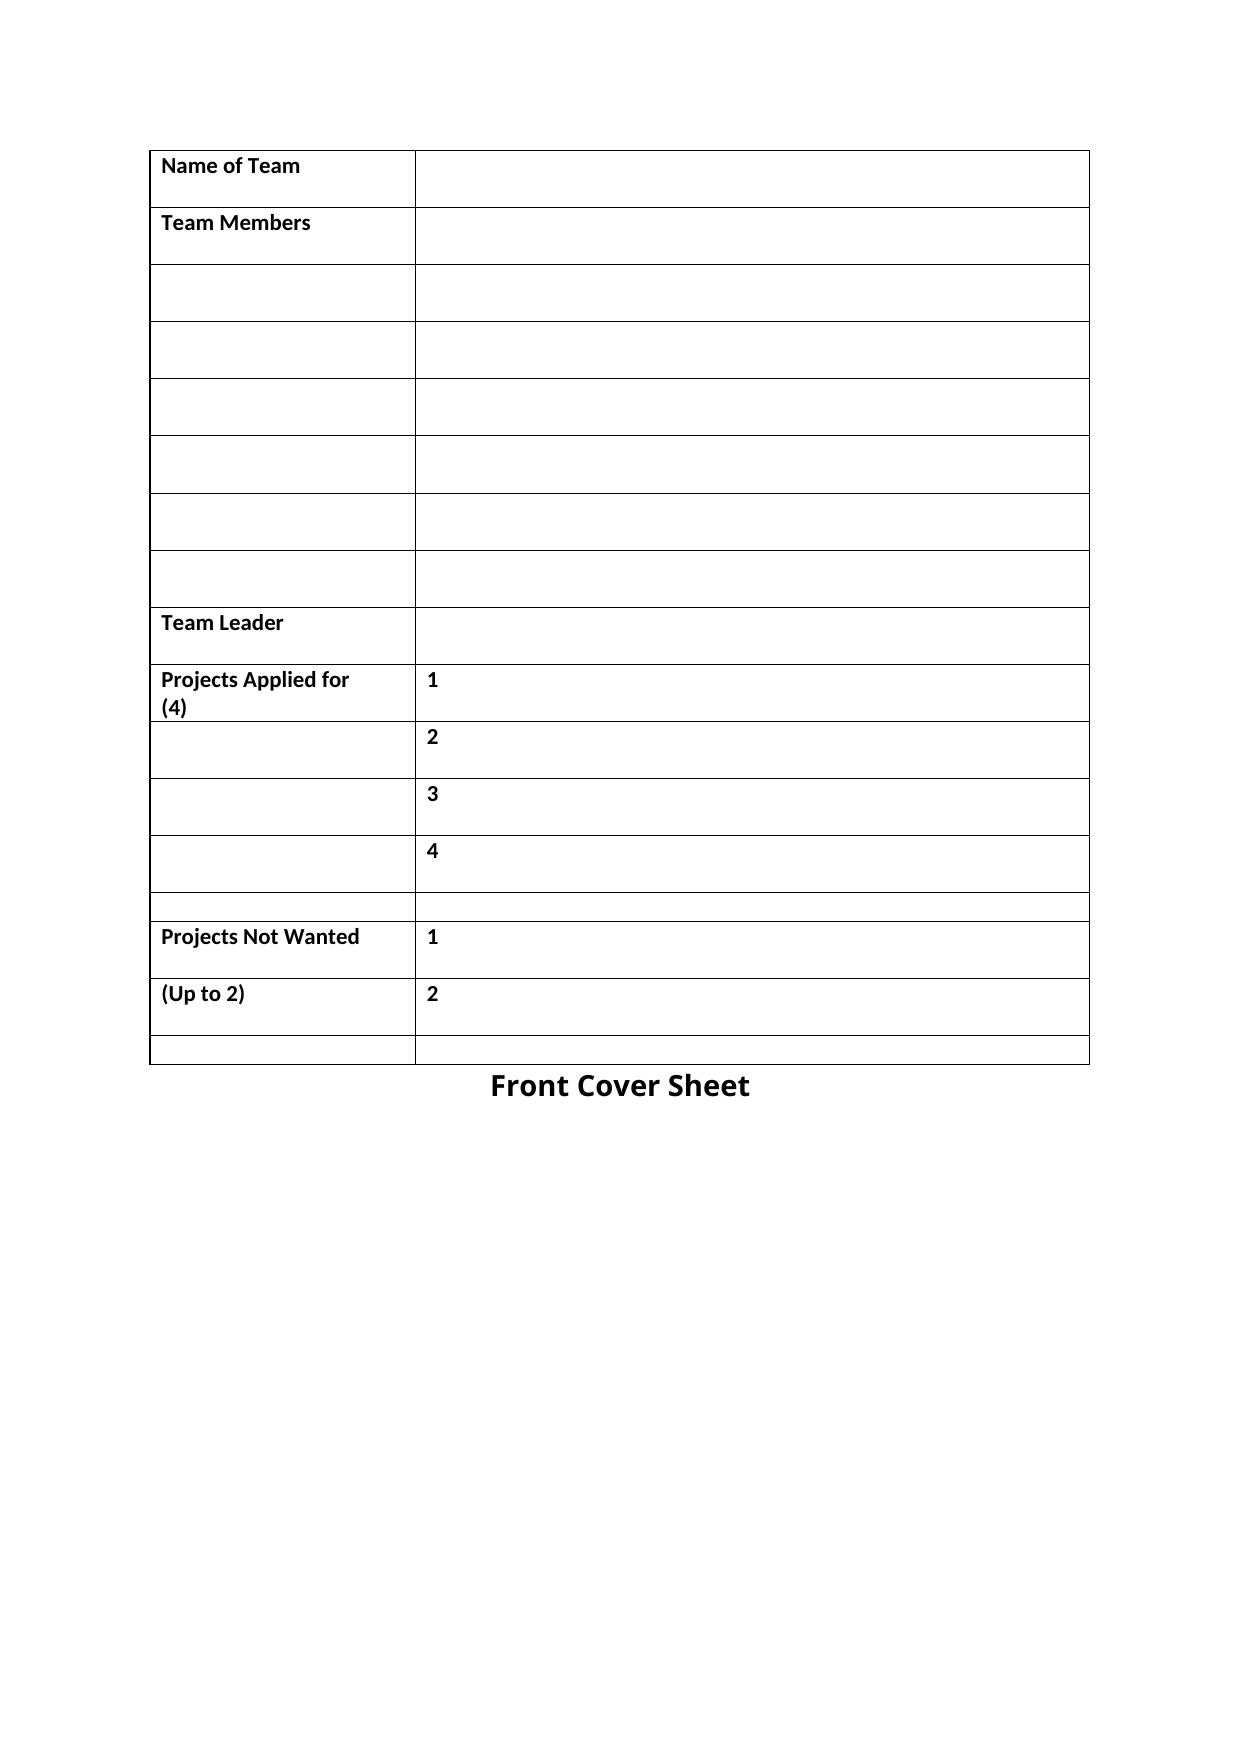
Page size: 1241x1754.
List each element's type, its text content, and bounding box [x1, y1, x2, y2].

table_cell [416, 379, 1089, 435]
table_header Name of Team [151, 151, 415, 207]
table_cell (Up to 2) [151, 979, 415, 1035]
table_cell 2 [416, 722, 1089, 778]
table_cell Team Leader [151, 608, 415, 664]
table_cell [416, 436, 1089, 492]
table_cell 1 [416, 665, 1089, 721]
table_cell [151, 436, 415, 492]
table_header [416, 151, 1089, 207]
table_cell [416, 494, 1089, 549]
table_cell [416, 893, 1089, 921]
table_cell 3 [416, 779, 1089, 835]
table_cell 2 [416, 979, 1089, 1035]
table_cell Projects Applied for (4) [151, 665, 415, 721]
table_cell [416, 265, 1089, 321]
table_cell 4 [416, 836, 1089, 892]
table_cell [416, 208, 1089, 264]
text Front Cover Sheet [150, 1065, 1090, 1105]
table_cell [416, 551, 1089, 607]
table_cell [151, 893, 415, 921]
table_cell [151, 779, 415, 835]
table_cell [151, 265, 415, 321]
table_cell [416, 608, 1089, 664]
table_cell 1 [416, 922, 1089, 978]
table_cell [151, 1036, 415, 1064]
table_cell [151, 322, 415, 378]
table_cell [151, 722, 415, 778]
table_cell [151, 379, 415, 435]
table_cell [151, 494, 415, 549]
table_cell [151, 551, 415, 607]
table_cell Team Members [151, 208, 415, 264]
table_cell Projects Not Wanted [151, 922, 415, 978]
table_cell [416, 1036, 1089, 1064]
table_cell [416, 322, 1089, 378]
table_cell [151, 836, 415, 892]
